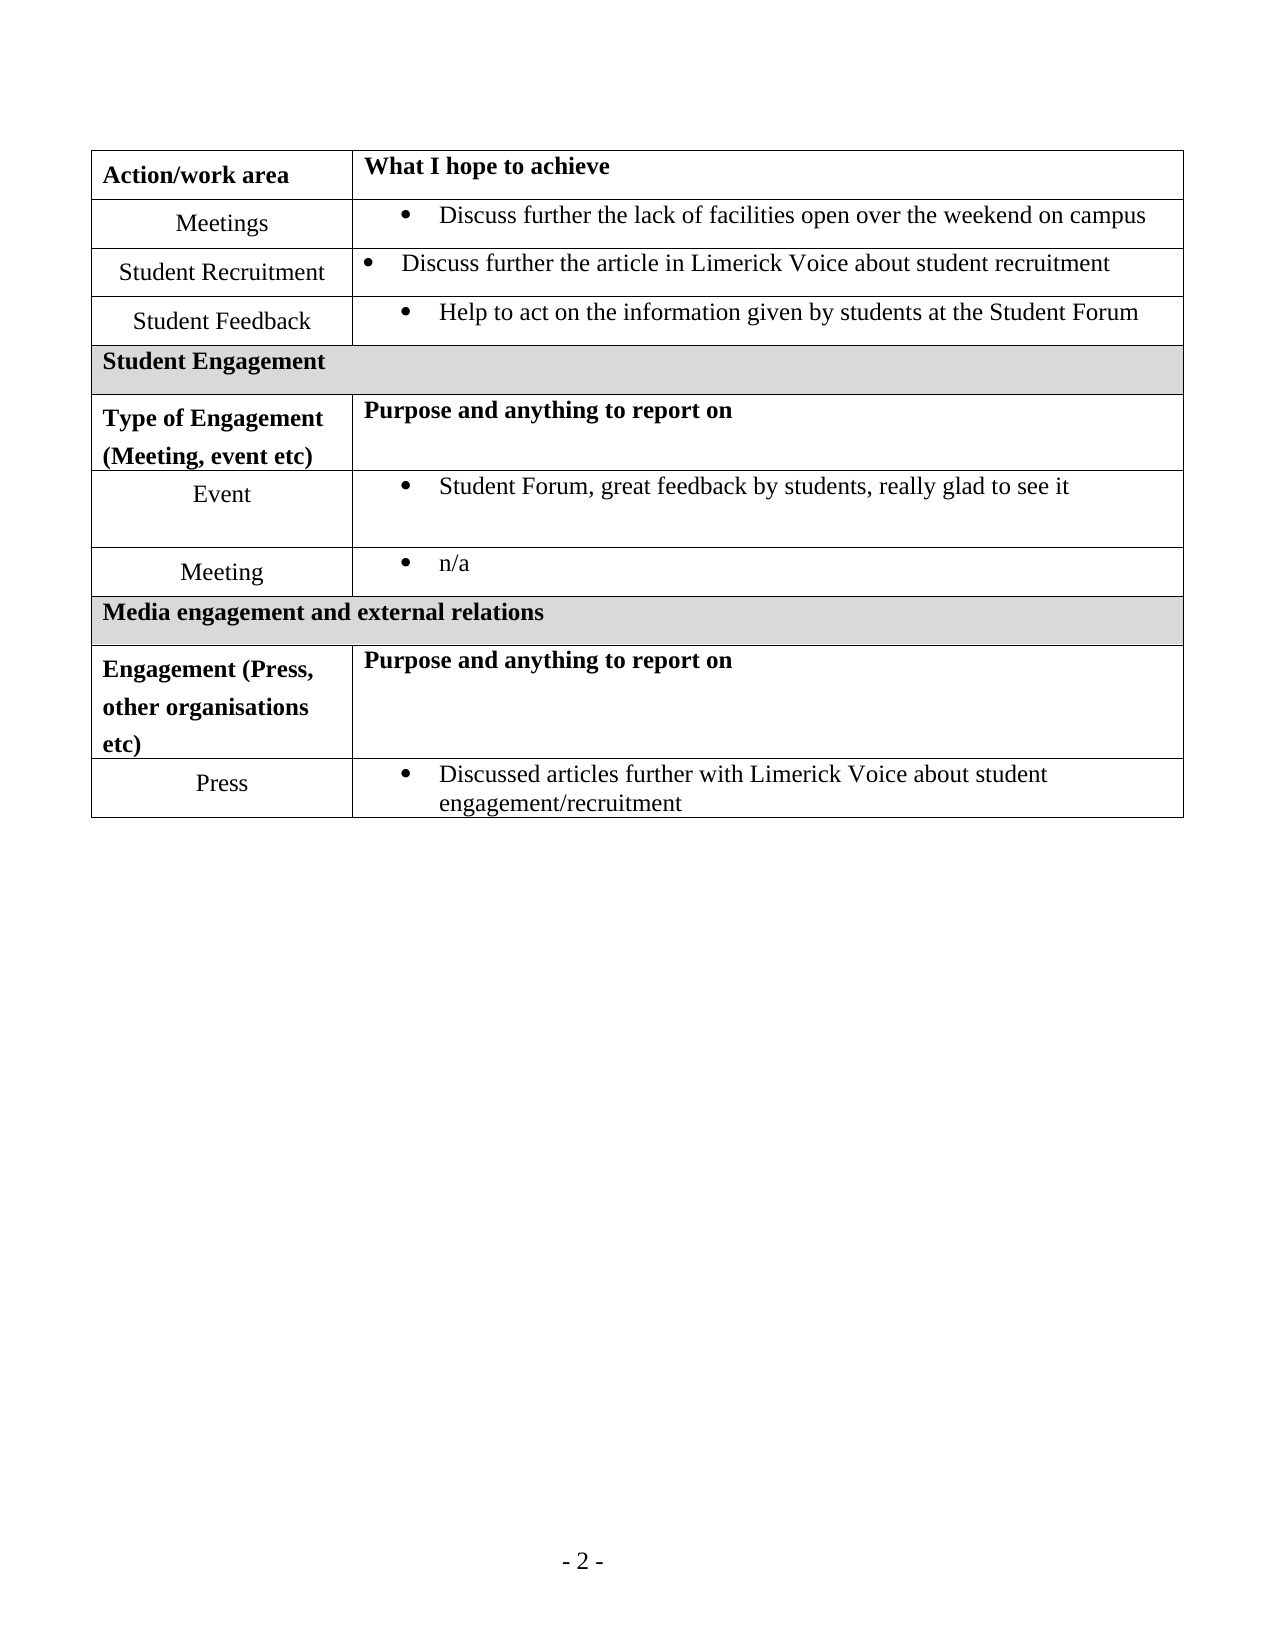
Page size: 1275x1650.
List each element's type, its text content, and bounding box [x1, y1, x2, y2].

table_cell Meetings [92, 200, 352, 247]
table_cell Discuss further the article in Limerick Voice about student recruitment [353, 249, 1183, 296]
table_cell Meeting [92, 548, 352, 596]
table_cell Student Feedback [92, 297, 352, 345]
table_cell Action/work area [92, 151, 352, 199]
table_cell Discussed articles further with Limerick Voice about student engagement/recruitment [353, 759, 1183, 817]
table_cell Discuss further the lack of facilities open over the weekend on campus [353, 200, 1183, 247]
table_cell Purpose and anything to report on [353, 395, 1183, 470]
table_cell Type of Engagement (Meeting, event etc) [92, 395, 352, 470]
table_cell What I hope to achieve [353, 151, 1183, 199]
table_cell Student Recruitment [92, 249, 352, 296]
table_cell Student Engagement [92, 346, 1183, 394]
table_cell Event [92, 471, 352, 547]
table_cell Purpose and anything to report on [353, 646, 1183, 758]
table_cell Student Forum, great feedback by students, really glad to see it [353, 471, 1183, 547]
table_cell Engagement (Press, other organisations etc) [92, 646, 352, 758]
table_cell Help to act on the information given by students at the Student Forum [353, 297, 1183, 345]
table_cell n/a [353, 548, 1183, 596]
table_cell Press [92, 759, 352, 817]
table_cell Media engagement and external relations [92, 597, 1183, 644]
